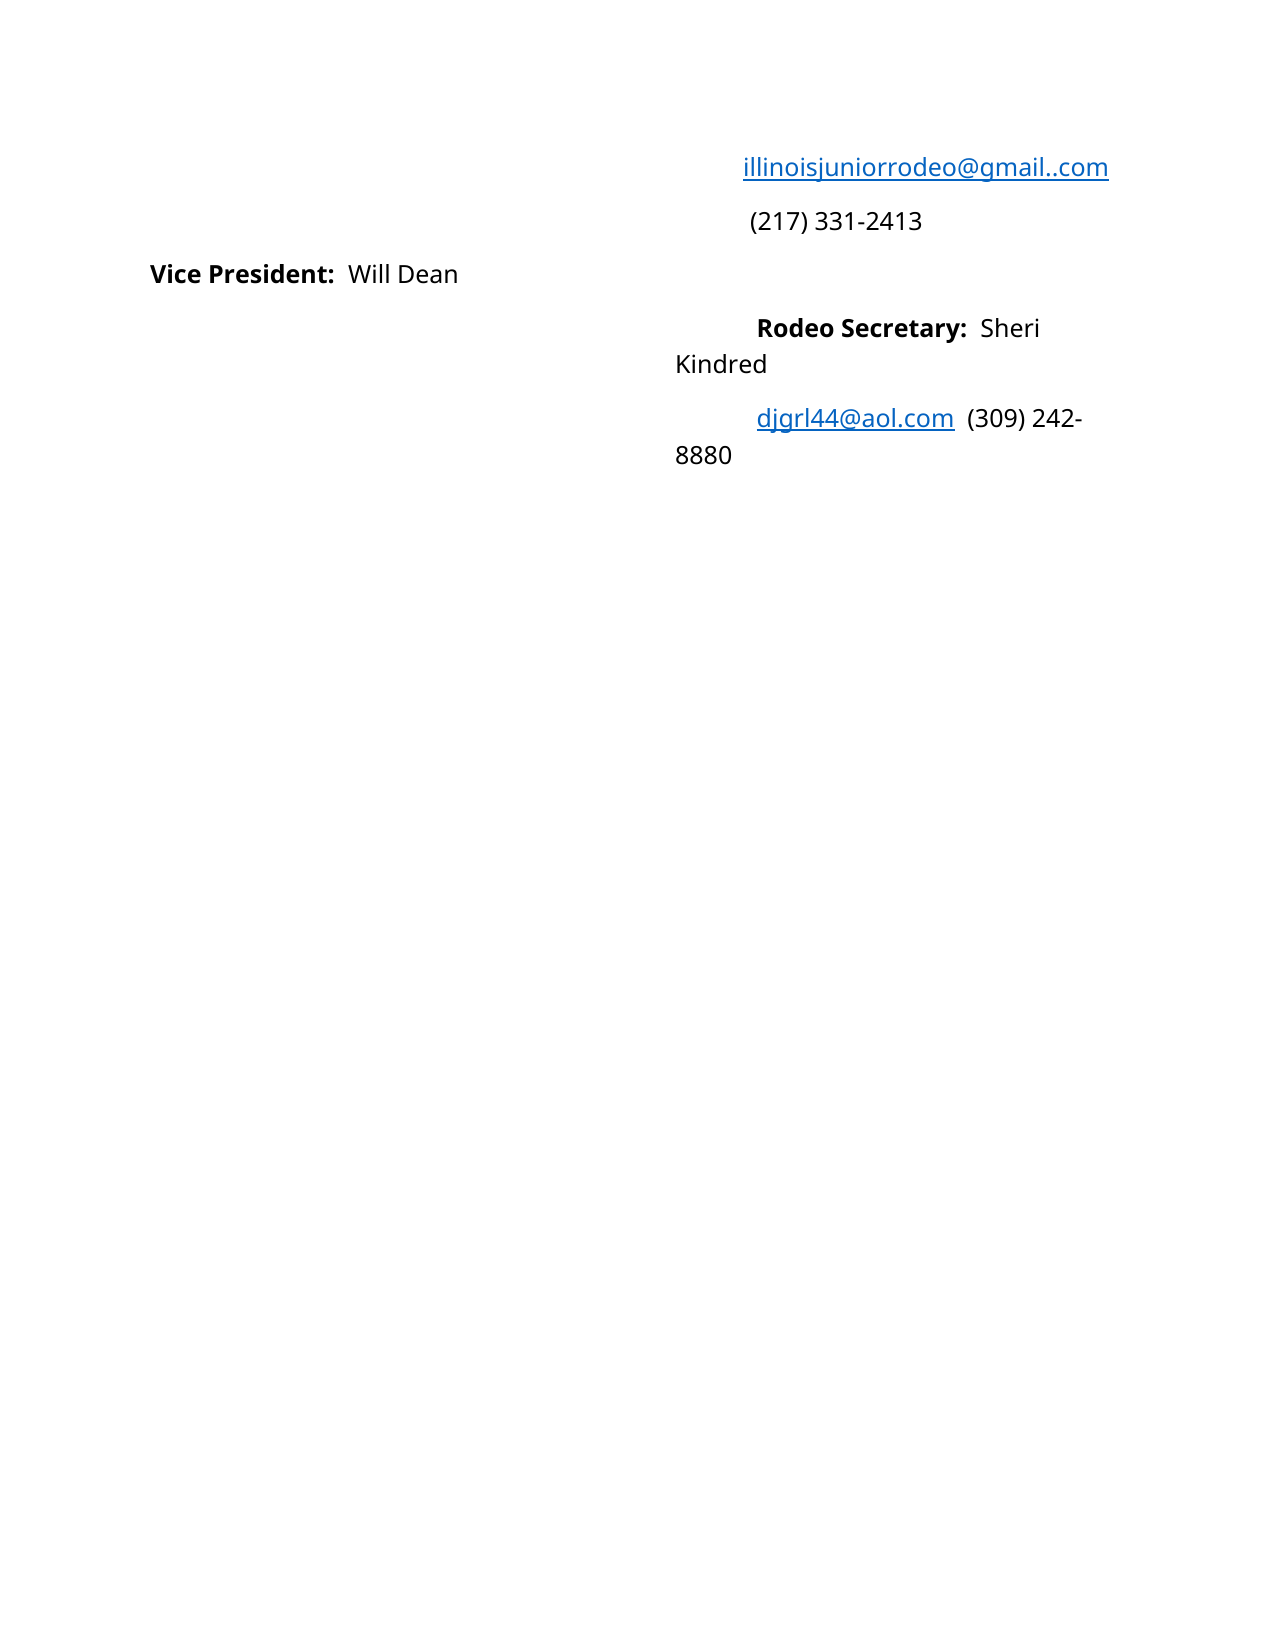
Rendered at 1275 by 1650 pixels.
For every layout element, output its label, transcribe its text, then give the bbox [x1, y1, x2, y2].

text djgrl44@aol.com (309) 242-8880 [675, 401, 1125, 471]
text illinoisjuniorrodeo@gmail..com [150, 150, 1125, 184]
text (217) 331-2413 [150, 203, 1125, 237]
text Rodeo Secretary: Sheri Kindred [675, 310, 1125, 381]
text Vice President: Will Dean [150, 257, 1125, 291]
